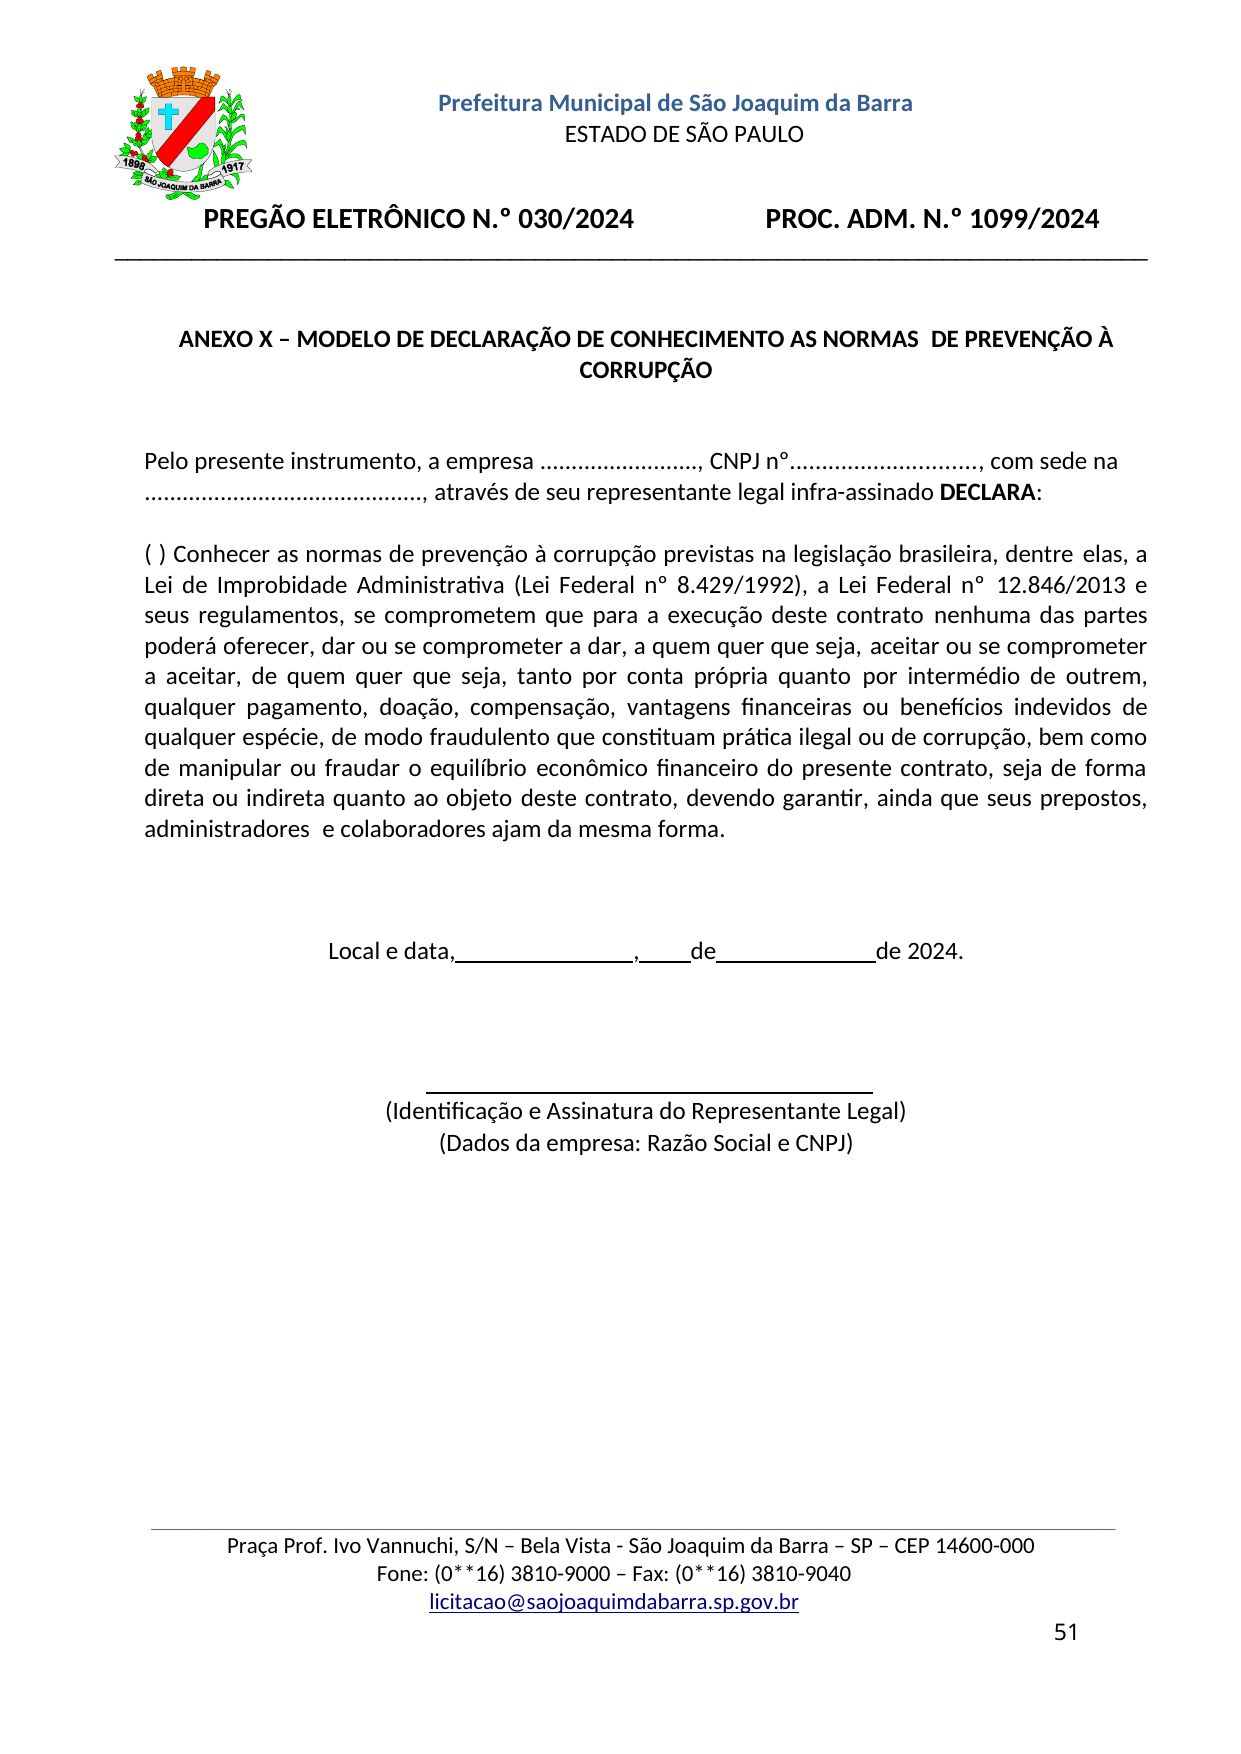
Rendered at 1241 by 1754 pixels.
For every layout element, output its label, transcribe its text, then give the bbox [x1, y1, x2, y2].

text (Dados da empresa: Razão Social e CNPJ) [144, 1127, 1148, 1157]
subtitle ANEXO X – MODELO DE DECLARAÇÃO DE CONHECIMENTO AS NORMAS DE PREVENÇÃO À CORRUPÇÃO [144, 323, 1148, 384]
text Local e data, , de de 2024. [144, 936, 1148, 966]
text ( ) Conhecer as normas de prevenção à corrupção previstas na legislação brasileira, dentre elas, a Lei de Improbidade Administrativa (Lei Federal nº 8.429/1992), a Lei Federal nº 12.846/2013 e seus regulamentos, se comprometem que para a execução deste contrato nenhuma das partes poderá oferecer, dar ou se comprometer a dar, a quem quer que seja, aceitar ou se comprometer a aceitar, de quem quer que seja, tanto por conta própria quanto por intermédio de outrem, qualquer pagamento, doação, compensação, vantagens financeiras ou benefícios indevidos de qualquer espécie, de modo fraudulento que constituam prática ilegal ou de corrupção, bem como de manipular ou fraudar o equilíbrio econômico financeiro do presente contrato, seja de forma direta ou indireta quanto ao objeto deste contrato, devendo garantir, ainda que seus prepostos, administradores e colaboradores ajam da mesma forma. [144, 538, 1148, 843]
text Pelo presente instrumento, a empresa ........................., CNPJ nº , com sede na [144, 446, 1148, 476]
text (Identificação e Assinatura do Representante Legal) [144, 1090, 1148, 1126]
text ............................................, através de seu representante legal infra-assinado DECLARA: [144, 476, 1148, 507]
